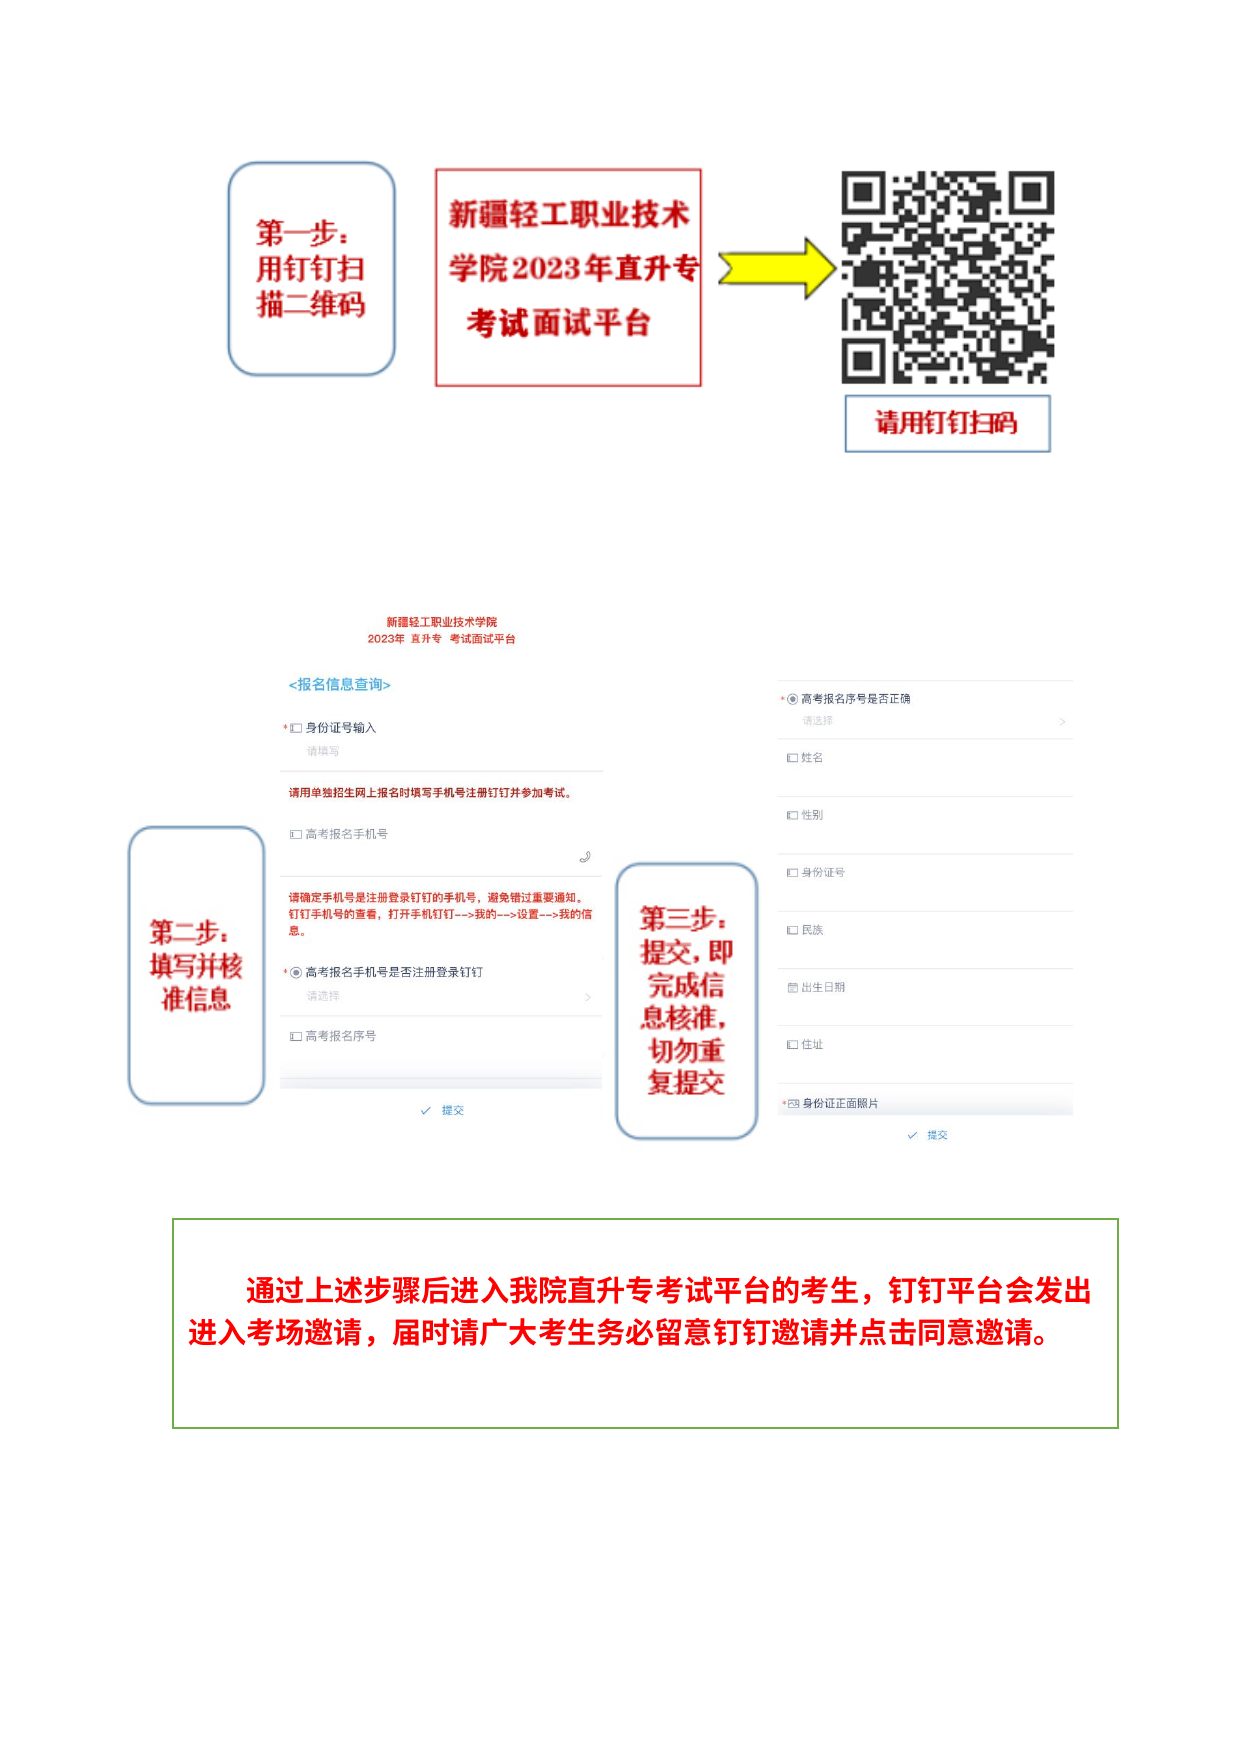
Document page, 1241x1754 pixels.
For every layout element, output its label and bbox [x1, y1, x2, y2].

picture [278, 550, 766, 1154]
picture [776, 618, 1073, 1153]
picture [114, 802, 273, 1123]
picture [208, 137, 1103, 456]
